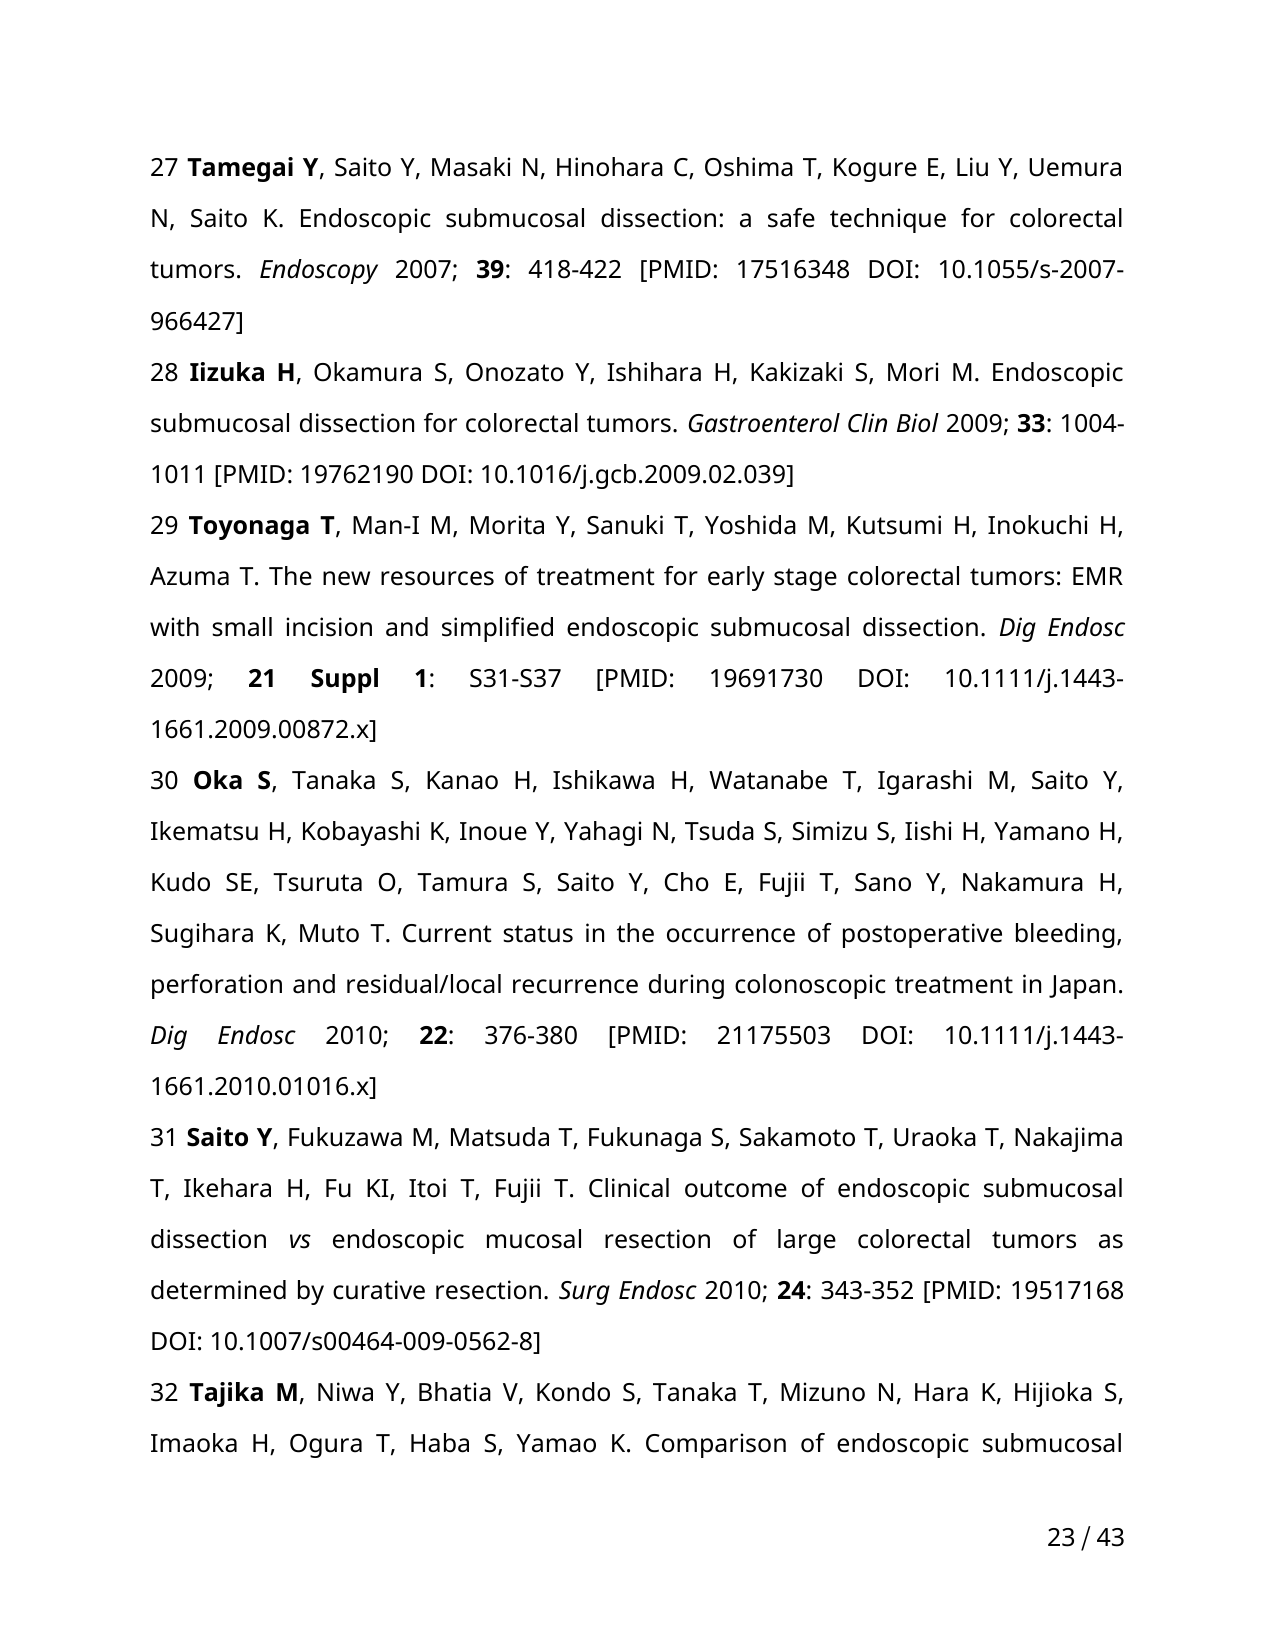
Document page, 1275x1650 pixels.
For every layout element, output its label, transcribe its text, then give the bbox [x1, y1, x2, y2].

text 28 Iizuka H, Okamura S, Onozato Y, Ishihara H, Kakizaki S, Mori M. Endoscopic submucosal dissection for colorectal tumors. Gastroenterol Clin Biol 2009; 33: 1004-1011 [PMID: 19762190 DOI: 10.1016/j.gcb.2009.02.039] [150, 354, 1125, 490]
text 29 Toyonaga T, Man-I M, Morita Y, Sanuki T, Yoshida M, Kutsumi H, Inokuchi H, Azuma T. The new resources of treatment for early stage colorectal tumors: EMR with small incision and simplified endoscopic submucosal dissection. Dig Endosc 2009; 21 Suppl 1: S31-S37 [PMID: 19691730 DOI: 10.1111/j.1443-1661.2009.00872.x] [150, 507, 1125, 746]
text 30 Oka S, Tanaka S, Kanao H, Ishikawa H, Watanabe T, Igarashi M, Saito Y, Ikematsu H, Kobayashi K, Inoue Y, Yahagi N, Tsuda S, Simizu S, Iishi H, Yamano H, Kudo SE, Tsuruta O, Tamura S, Saito Y, Cho E, Fujii T, Sano Y, Nakamura H, Sugihara K, Muto T. Current status in the occurrence of postoperative bleeding, perforation and residual/local recurrence during colonoscopic treatment in Japan. Dig Endosc 2010; 22: 376-380 [PMID: 21175503 DOI: 10.1111/j.1443-1661.2010.01016.x] [150, 762, 1125, 1103]
text 27 Tamegai Y, Saito Y, Masaki N, Hinohara C, Oshima T, Kogure E, Liu Y, Uemura N, Saito K. Endoscopic submucosal dissection: a safe technique for colorectal tumors. Endoscopy 2007; 39: 418-422 [PMID: 17516348 DOI: 10.1055/s-2007-966427] [150, 150, 1125, 337]
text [150, 1375, 1125, 1460]
text 31 Saito Y, Fukuzawa M, Matsuda T, Fukunaga S, Sakamoto T, Uraoka T, Nakajima T, Ikehara H, Fu KI, Itoi T, Fujii T. Clinical outcome of endoscopic submucosal dissection vs endoscopic mucosal resection of large colorectal tumors as determined by curative resection. Surg Endosc 2010; 24: 343-352 [PMID: 19517168 DOI: 10.1007/s00464-009-0562-8] [150, 1120, 1125, 1358]
